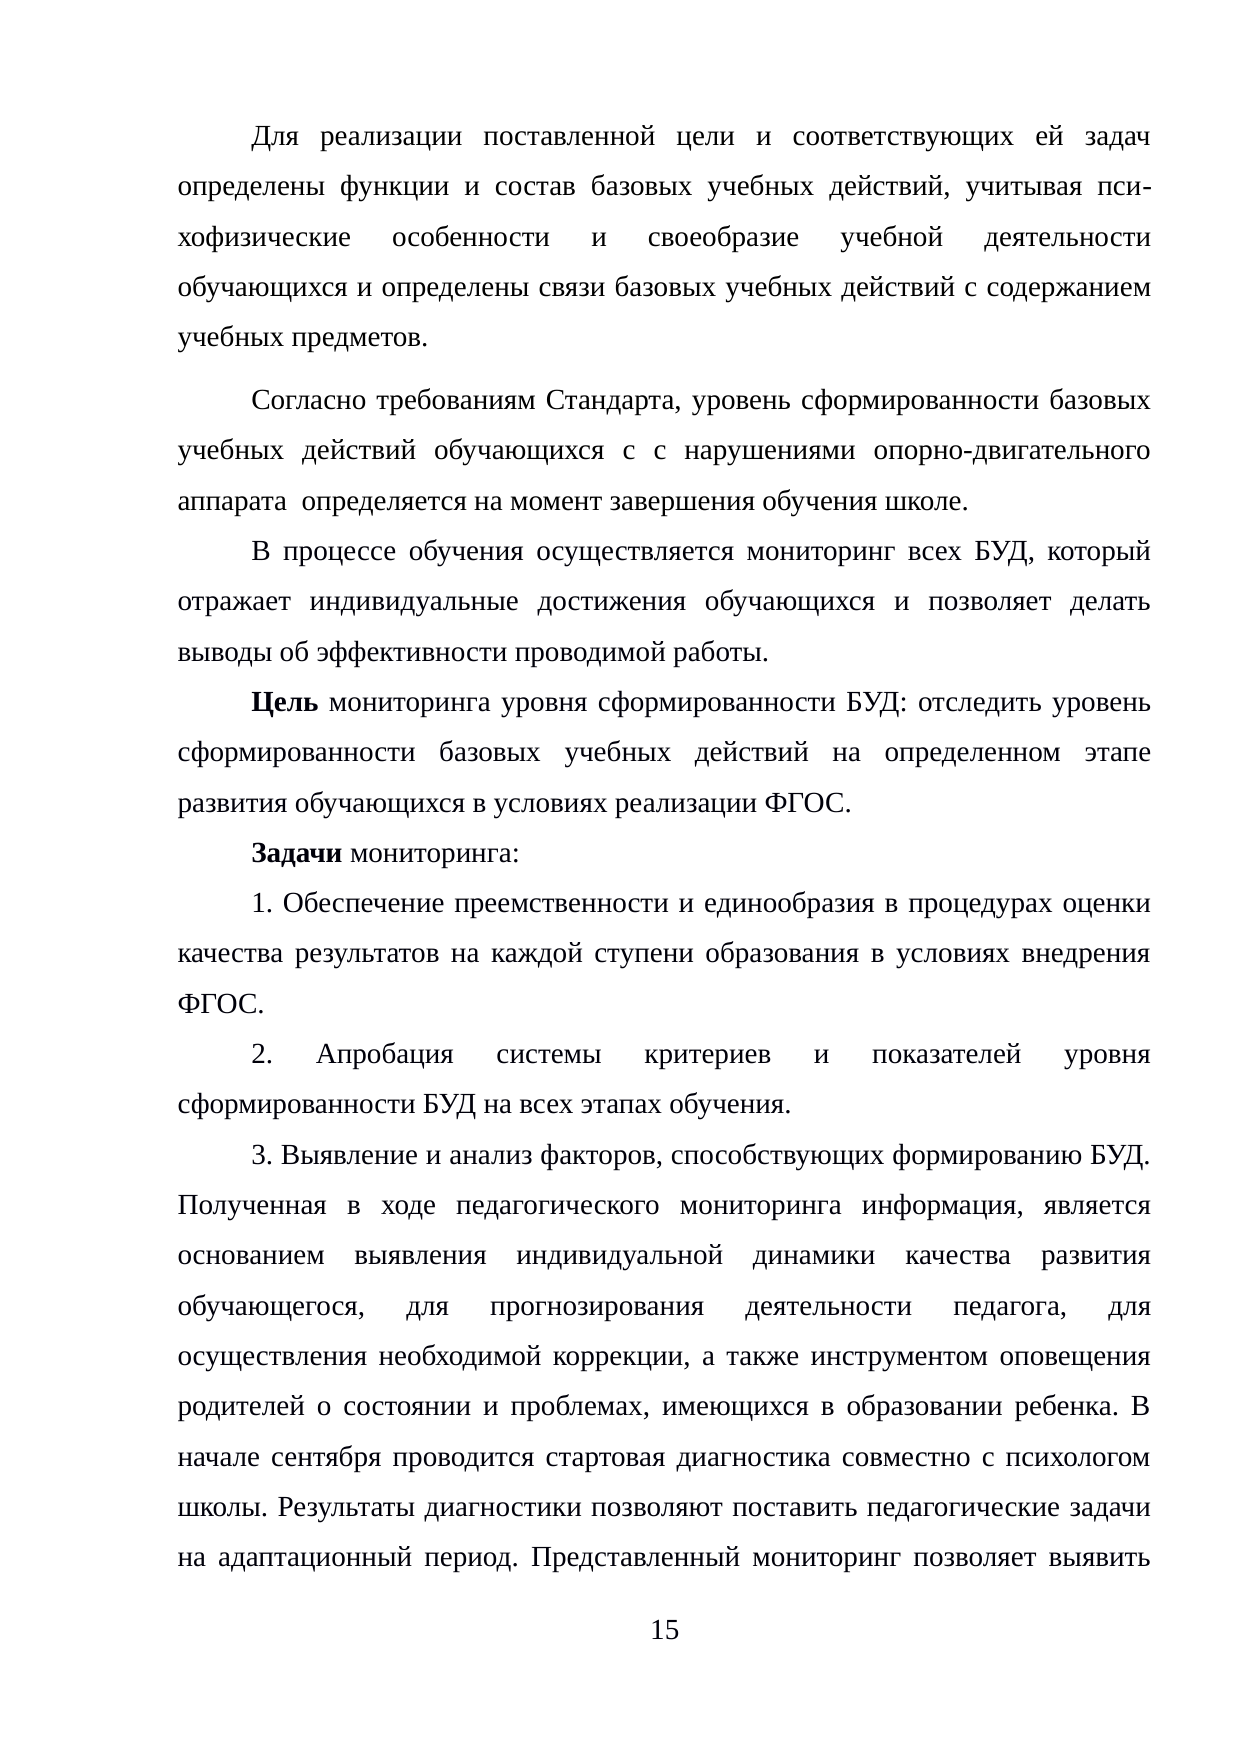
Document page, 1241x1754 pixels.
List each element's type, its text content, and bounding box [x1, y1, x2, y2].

text 2. Апробация системы критериев и показателей уровня сформированности БУД на всех этапах обучения. [177, 1036, 1152, 1120]
text 1. Обеспечение преемственности и единообразия в процедурах оценки качества результатов на каждой ступени образования в условиях внедрения ФГОС. [177, 885, 1152, 1019]
text Цель мониторинга уровня сформированности БУД: отследить уровень сформированности базовых учебных действий на определенном этапе развития обучающихся в условиях реализации ФГОС. [177, 684, 1152, 818]
text Задачи мониторинга: [177, 835, 1152, 868]
text Согласно требованиям Стандарта, уровень сформированности базовых учебных действий обучающихся с с нарушениями опорно-двигательного аппарата определяется на момент завершения обучения школе. [177, 382, 1152, 516]
text В процессе обучения осуществляется мониторинг всех БУД, который отражает индивидуальные достижения обучающихся и позволяет делать выводы об эффективности проводимой работы. [177, 533, 1152, 667]
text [177, 1137, 1152, 1573]
text Для реализации поставленной цели и соответствующих ей задач определены функции и состав базовых учебных действий, учитывая психофизические особенности и своеобразие учебной деятельности обучающихся и определены связи базовых учебных действий с содержанием учебных предметов. [177, 118, 1152, 353]
